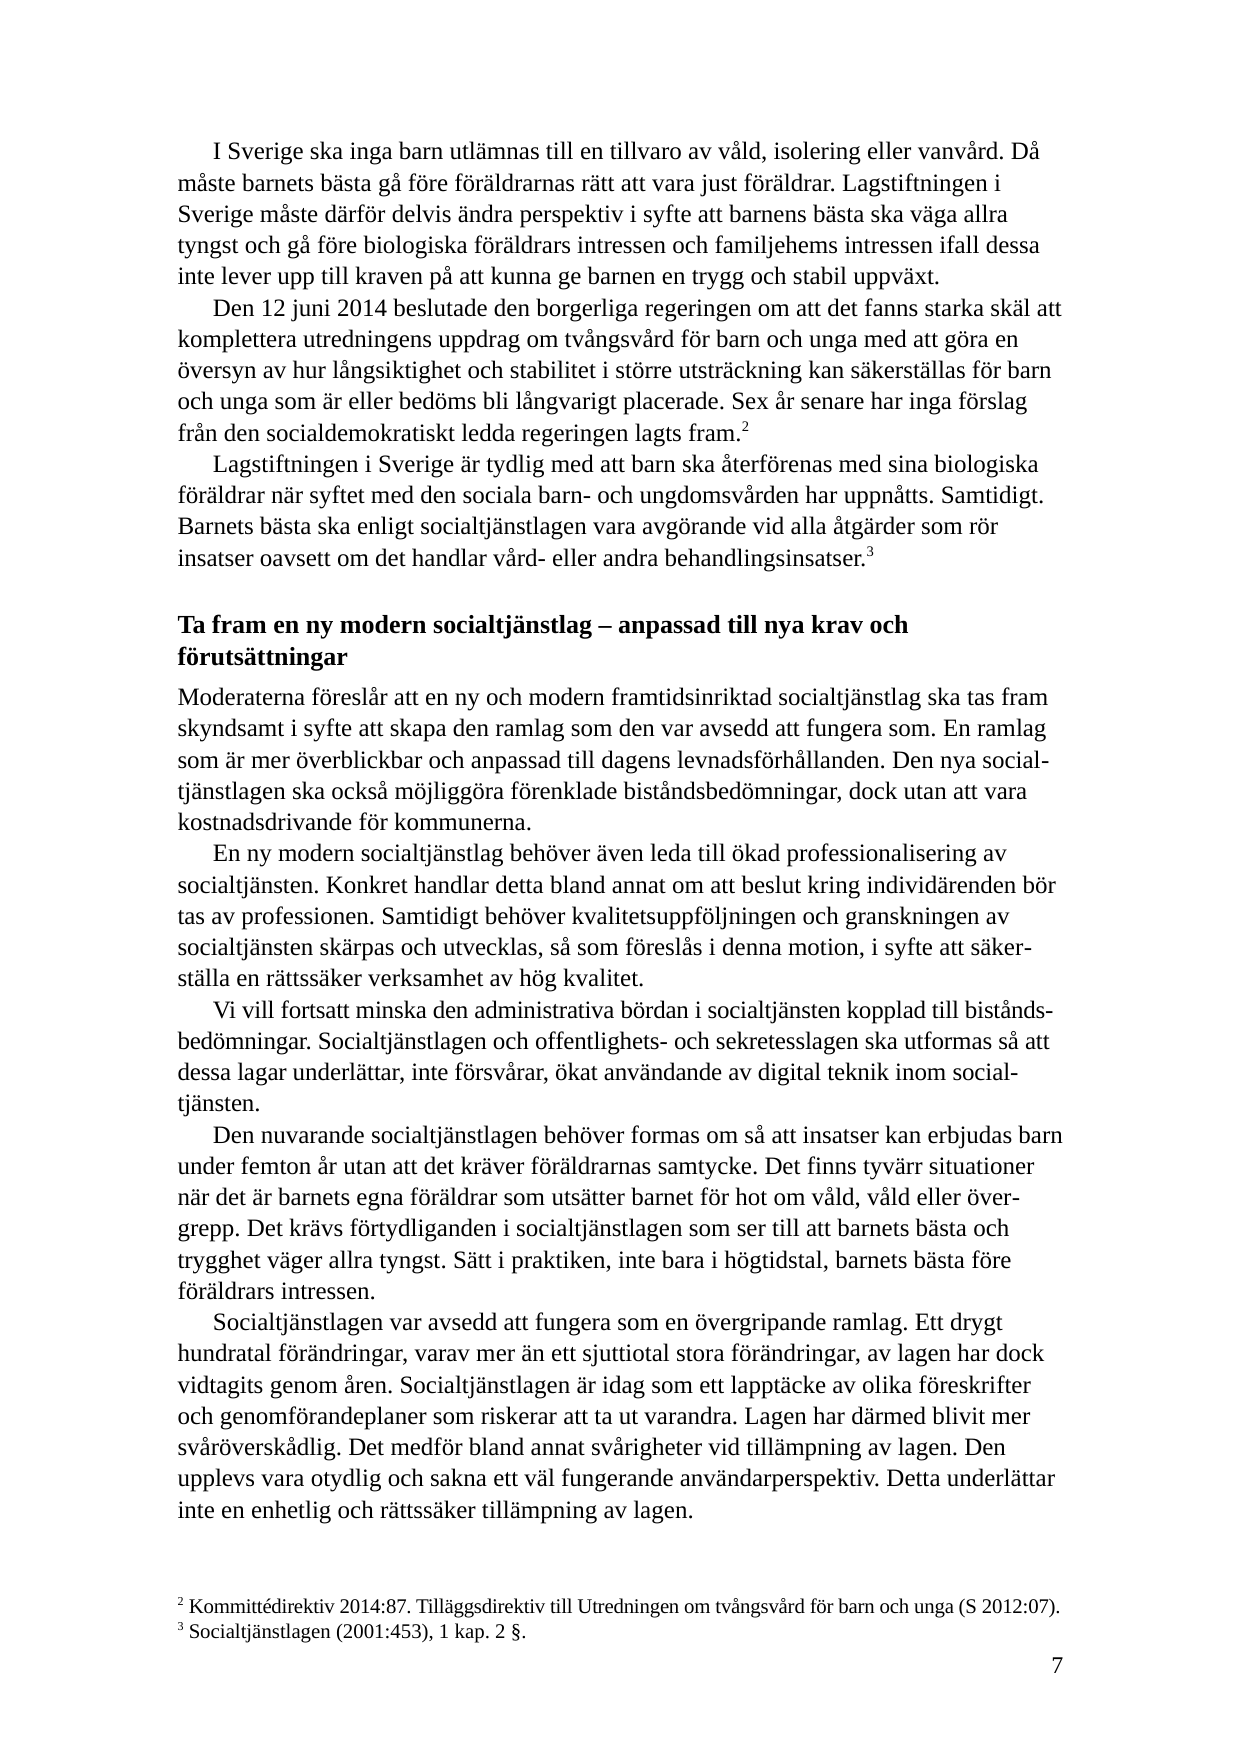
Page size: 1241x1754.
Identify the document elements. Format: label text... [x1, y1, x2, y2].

text Moderaterna föreslår att en ny och modern framtidsinriktad socialtjänstlag ska tas fram skyndsamt i syfte att skapa den ramlag som den var avsedd att fungera som. En ramlag som är mer överblickbar och anpassad till dagens levnadsförhållanden. Den nya socialtjänstlagen ska också möjliggöra förenklade biståndsbedömningar, dock utan att vara kostnadsdrivande för kommunerna. [177, 680, 1063, 836]
text En ny modern socialtjänstlag behöver även leda till ökad professionalisering av socialtjänsten. Konkret handlar detta bland annat om att beslut kring individärenden bör tas av professionen. Samtidigt behöver kvalitetsuppföljningen och granskningen av socialtjänsten skärpas och utvecklas, så som föreslås i denna motion, i syfte att säkerställa en rättssäker verksamhet av hög kvalitet. [177, 836, 1063, 992]
text Lagstiftningen i Sverige är tydlig med att barn ska återförenas med sina biologiska föräldrar när syftet med den sociala barn- och ungdomsvården har uppnåtts. Samtidigt. Barnets bästa ska enligt socialtjänstlagen vara avgörande vid alla åtgärder som rör insatser oavsett om det handlar vård- eller andra behandlingsinsatser. [177, 446, 1063, 571]
text Den 12 juni 2014 beslutade den borgerliga regeringen om att det fanns starka skäl att komplettera utredningens uppdrag om tvångsvård för barn och unga med att göra en översyn av hur långsiktighet och stabilitet i större utsträckning kan säkerställas för barn och unga som är eller bedöms bli långvarigt placerade. Sex år senare har inga förslag från den socialdemokratiskt ledda regeringen lagts fram. [177, 290, 1063, 446]
text Vi vill fortsatt minska den administrativa bördan i socialtjänsten kopplad till biståndsbedömningar. Socialtjänstlagen och offentlighets- och sekretesslagen ska utformas så att dessa lagar underlättar, inte försvårar, ökat användande av digital teknik inom socialtjänsten. [177, 992, 1063, 1117]
subtitle Ta fram en ny modern socialtjänstlag – anpassad till nya krav och förutsättningar [177, 609, 1063, 671]
text Den nuvarande socialtjänstlagen behöver formas om så att insatser kan erbjudas barn under femton år utan att det kräver föräldrarnas samtycke. Det finns tyvärr situationer när det är barnets egna föräldrar som utsätter barnet för hot om våld, våld eller övergrepp. Det krävs förtydliganden i socialtjänstlagen som ser till att barnets bästa och trygghet väger allra tyngst. Sätt i praktiken, inte bara i högtidstal, barnets bästa före föräldrars intressen. [177, 1117, 1063, 1305]
text I Sverige ska inga barn utlämnas till en tillvaro av våld, isolering eller vanvård. Då måste barnets bästa gå före föräldrarnas rätt att vara just föräldrar. Lagstiftningen i Sverige måste därför delvis ändra perspektiv i syfte att barnens bästa ska väga allra tyngst och gå före biologiska föräldrars intressen och familjehems intressen ifall dessa inte lever upp till kraven på att kunna ge barnen en trygg och stabil uppväxt. [177, 134, 1063, 290]
text Socialtjänstlagen var avsedd att fungera som en övergripande ramlag. Ett drygt hundratal förändringar, varav mer än ett sjuttiotal stora förändringar, av lagen har dock vidtagits genom åren. Socialtjänstlagen är idag som ett lapptäcke av olika föreskrifter och genomförandeplaner som riskerar att ta ut varandra. Lagen har därmed blivit mer svåröverskådlig. Det medför bland annat svårigheter vid tillämpning av lagen. Den upplevs vara otydlig och sakna ett väl fungerande användarperspektiv. Detta underlättar inte en enhetlig och rättssäker tillämpning av lagen. [177, 1305, 1063, 1523]
